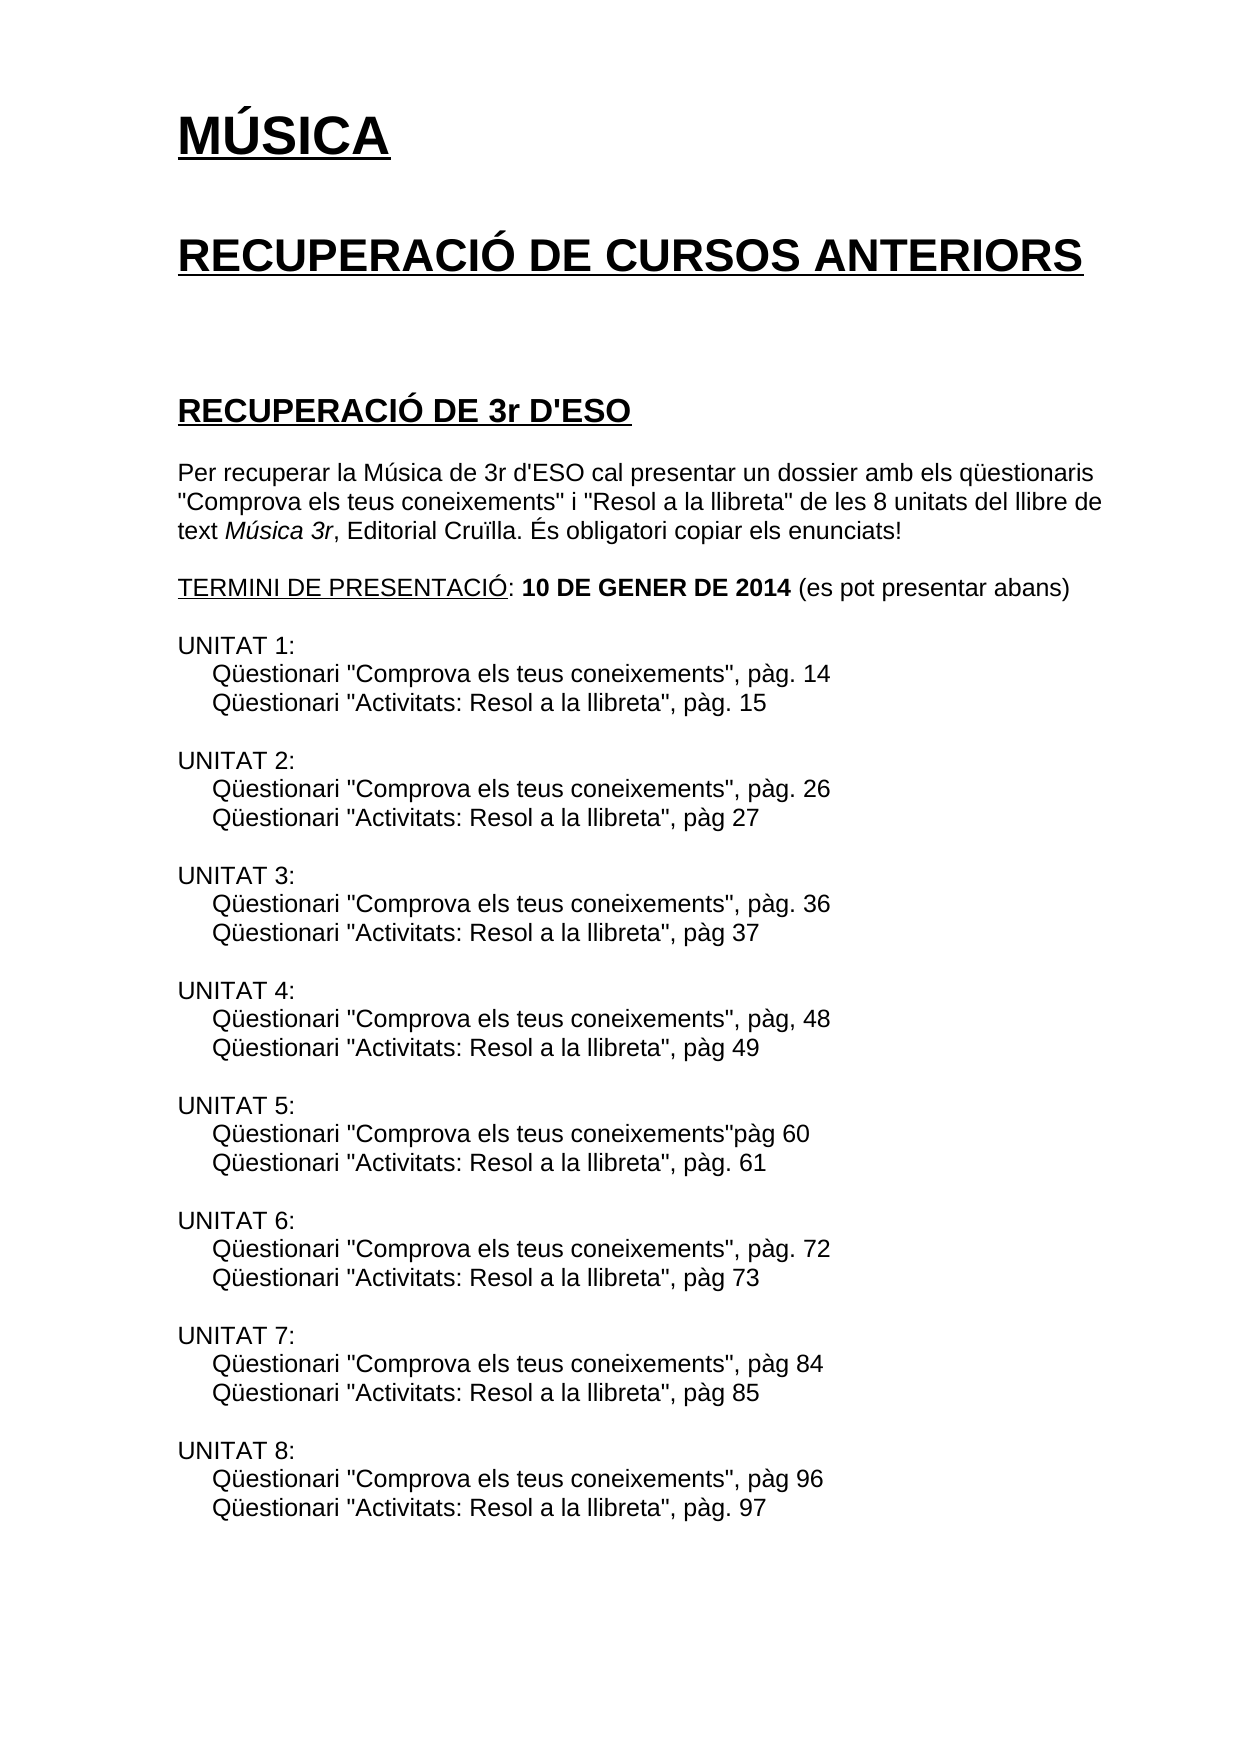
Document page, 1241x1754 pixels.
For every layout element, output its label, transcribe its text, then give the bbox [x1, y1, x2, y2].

text TERMINI DE PRESENTACIÓ: 10 DE GENER DE 2014 (es pot presentar abans) [177, 573, 1122, 602]
text Qüestionari "Comprova els teus coneixements", pàg 96 [177, 1464, 1122, 1493]
text RECUPERACIÓ DE 3r D'ESO [177, 391, 1122, 429]
text Qüestionari "Activitats: Resol a la llibreta", pàg. 97 [177, 1493, 1122, 1522]
text Qüestionari "Activitats: Resol a la llibreta", pàg 85 [177, 1378, 1122, 1407]
text Qüestionari "Comprova els teus coneixements", pàg. 72 [177, 1234, 1122, 1263]
text Qüestionari "Activitats: Resol a la llibreta", pàg 27 [177, 803, 1122, 832]
text Qüestionari "Activitats: Resol a la llibreta", pàg. 15 [177, 688, 1122, 717]
text UNITAT 8: [177, 1436, 1122, 1464]
text UNITAT 1: [177, 631, 1122, 659]
text Qüestionari "Comprova els teus coneixements"pàg 60 [177, 1119, 1122, 1148]
text Qüestionari "Activitats: Resol a la llibreta", pàg 73 [177, 1263, 1122, 1292]
text UNITAT 6: [177, 1206, 1122, 1234]
text UNITAT 7: [177, 1321, 1122, 1349]
text Qüestionari "Activitats: Resol a la llibreta", pàg 49 [177, 1033, 1122, 1062]
text Per recuperar la Música de 3r d'ESO cal presentar un dossier amb els qüestionaris [177, 458, 1122, 487]
text Qüestionari "Comprova els teus coneixements", pàg. 26 [177, 774, 1122, 803]
text RECUPERACIÓ DE CURSOS ANTERIORS [177, 228, 1122, 281]
text "Comprova els teus coneixements" i "Resol a la llibreta" de les 8 unitats del llibre de text Música 3r, Editorial Cruïlla. És obligatori copiar els enunciats! [177, 487, 1122, 544]
text Qüestionari "Comprova els teus coneixements", pàg, 48 [177, 1004, 1122, 1033]
text MÚSICA [177, 103, 1122, 166]
text Qüestionari "Activitats: Resol a la llibreta", pàg. 61 [177, 1148, 1122, 1177]
text Qüestionari "Comprova els teus coneixements", pàg 84 [177, 1349, 1122, 1378]
text Qüestionari "Comprova els teus coneixements", pàg. 36 [177, 889, 1122, 918]
text UNITAT 5: [177, 1091, 1122, 1119]
text UNITAT 4: [177, 976, 1122, 1004]
text UNITAT 3: [177, 861, 1122, 889]
text Qüestionari "Activitats: Resol a la llibreta", pàg 37 [177, 918, 1122, 947]
text UNITAT 2: [177, 746, 1122, 774]
text Qüestionari "Comprova els teus coneixements", pàg. 14 [177, 659, 1122, 688]
